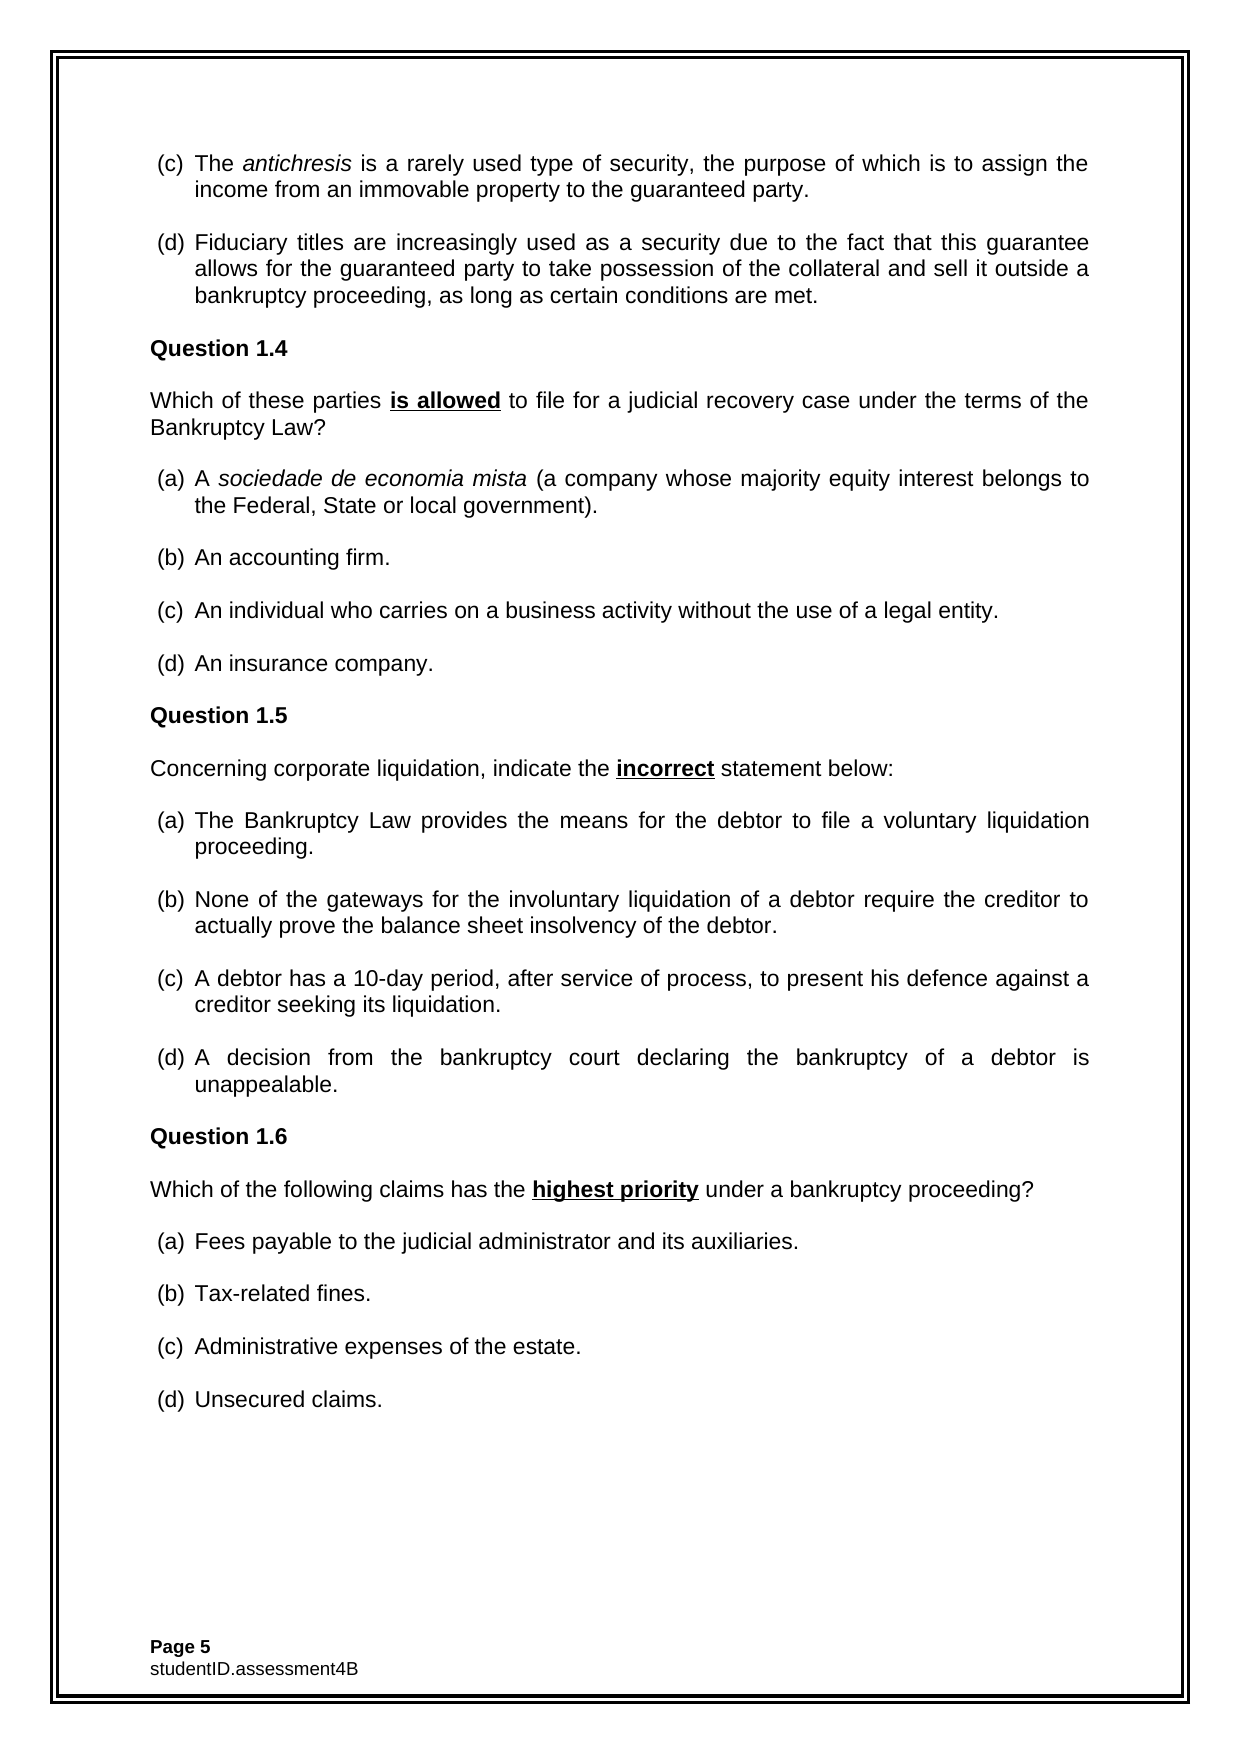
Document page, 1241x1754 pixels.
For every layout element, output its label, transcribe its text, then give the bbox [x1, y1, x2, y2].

list The antichresis is a rarely used type of security, the purpose of which is to assign the income from an immovable property to the guaranteed party. [157, 150, 1090, 203]
list The Bankruptcy Law provides the means for the debtor to file a voluntary liquidation proceeding. [157, 807, 1090, 860]
list Fiduciary titles are increasingly used as a security due to the fact that this guarantee allows for the guaranteed party to take possession of the collateral and sell it outside a bankruptcy proceeding, as long as certain conditions are met. [157, 229, 1090, 308]
list None of the gateways for the involuntary liquidation of a debtor require the creditor to actually prove the balance sheet insolvency of the debtor. [157, 886, 1090, 939]
list A sociedade de economia mista (a company whose majority equity interest belongs to the Federal, State or local government). [157, 465, 1090, 518]
list A decision from the bankruptcy court declaring the bankruptcy of a debtor is unappealable. [157, 1044, 1090, 1097]
list Fees payable to the judicial administrator and its auxiliaries. [157, 1228, 1090, 1254]
list Administrative expenses of the estate. [157, 1333, 1090, 1359]
list An insurance company. [157, 650, 1090, 676]
text Concerning corporate liquidation, indicate the incorrect statement below: [150, 755, 1090, 782]
text Question 1.4 [150, 334, 1090, 361]
text Question 1.6 [150, 1123, 1090, 1149]
text Which of the following claims has the highest priority under a bankruptcy proceeding? [150, 1176, 1090, 1202]
text Question 1.5 [150, 702, 1090, 729]
list Unsecured claims. [157, 1386, 1090, 1412]
list An accounting firm. [157, 544, 1090, 571]
list A debtor has a 10-day period, after service of process, to present his defence against a creditor seeking its liquidation. [157, 965, 1090, 1018]
text Which of these parties is allowed to file for a judicial recovery case under the terms of the Bankruptcy Law? [150, 387, 1090, 440]
list An individual who carries on a business activity without the use of a legal entity. [157, 597, 1090, 623]
list Tax-related fines. [157, 1280, 1090, 1307]
